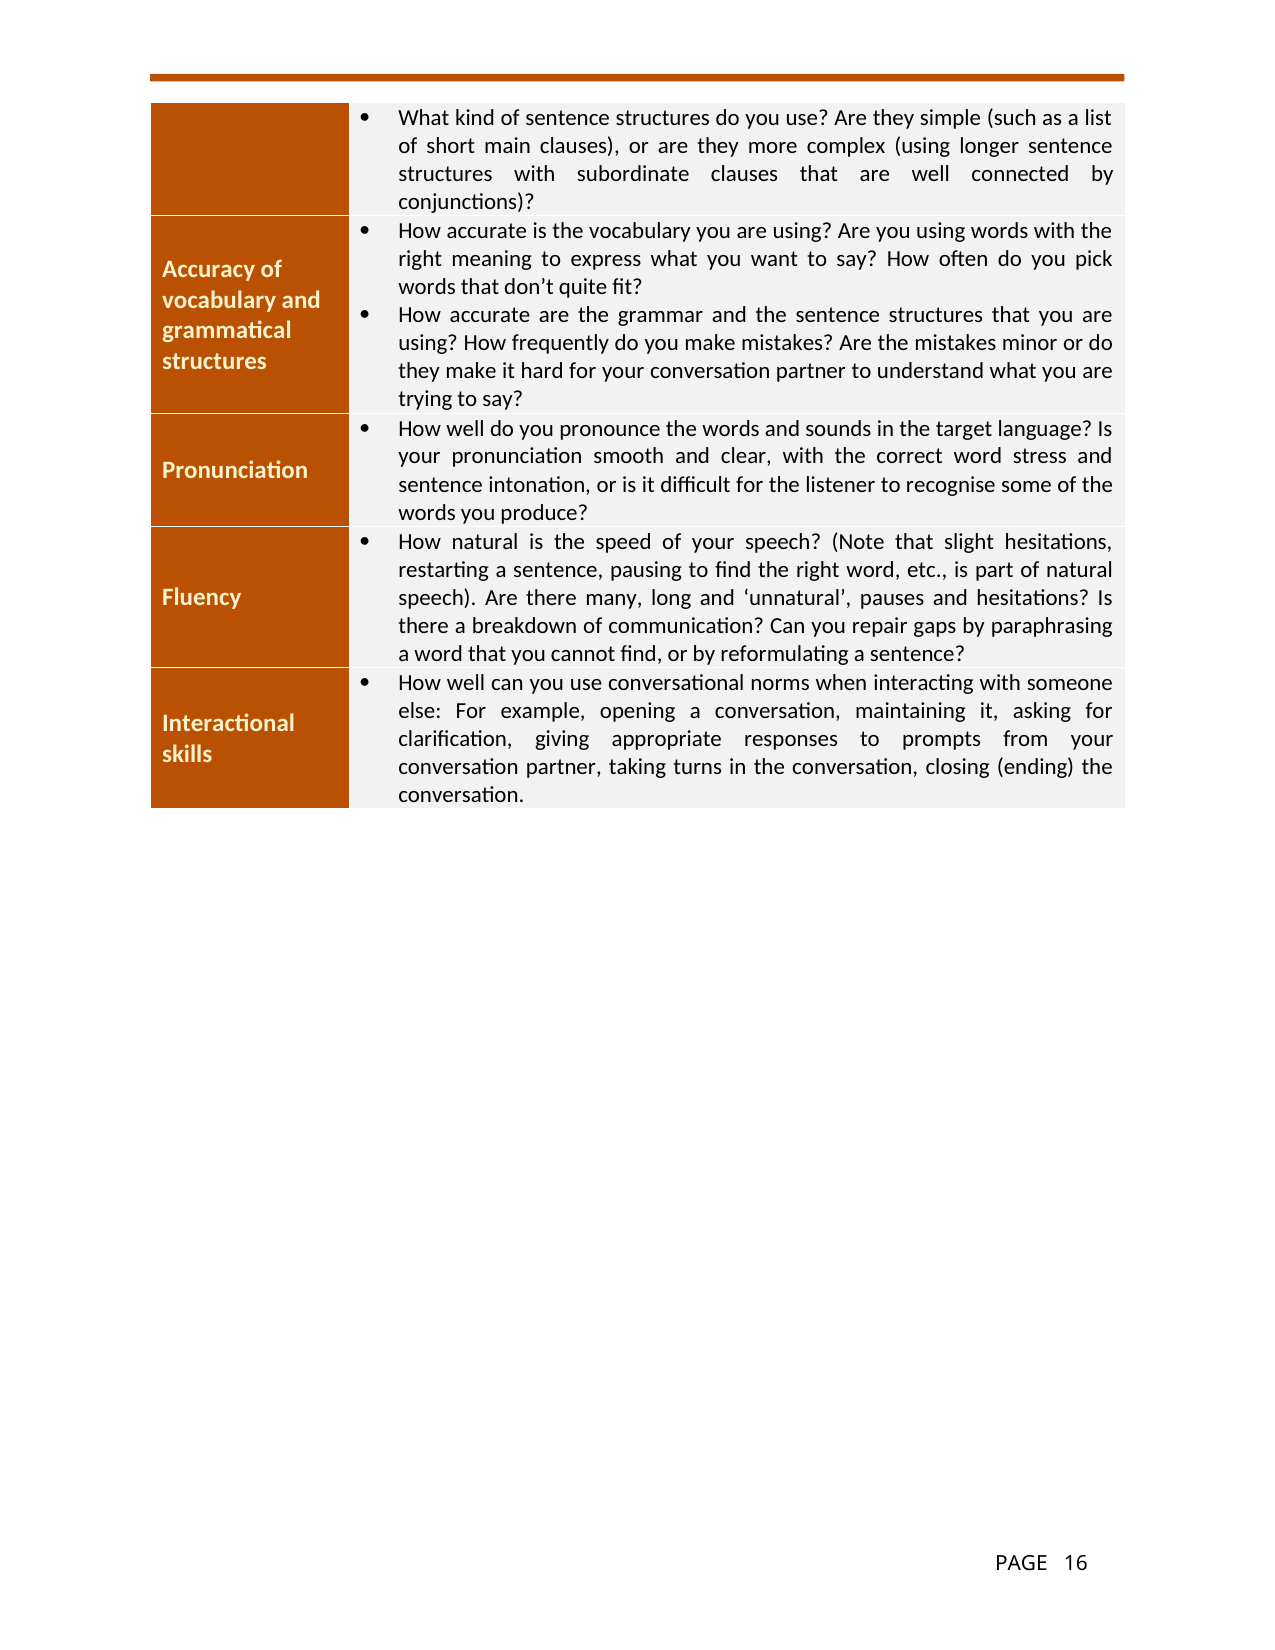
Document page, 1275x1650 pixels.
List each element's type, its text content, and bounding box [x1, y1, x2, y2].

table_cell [151, 103, 349, 215]
table_cell How well do you pronounce the words and sounds in the target language? Is your pronunciation smooth and clear, with the correct word stress and sentence intonation, or is it difficult for the listener to recognise some of the words you produce? [350, 414, 1125, 526]
table_cell Pronunciation [151, 414, 349, 526]
table_cell How natural is the speed of your speech? (Note that slight hesitations, restarting a sentence, pausing to find the right word, etc., is part of natural speech). Are there many, long and ‘unnatural’, pauses and hesitations? Is there a breakdown of communication? Can you repair gaps by paraphrasing a word that you cannot find, or by reformulating a sentence? [350, 527, 1125, 667]
table_cell How well can you use conversational norms when interacting with someone else: For example, opening a conversation, maintaining it, asking for clarification, giving appropriate responses to prompts from your conversation partner, taking turns in the conversation, closing (ending) the conversation. [350, 668, 1125, 808]
table_cell Interactional skills [151, 668, 349, 808]
table_cell Accuracy of vocabulary and grammatical structures [151, 216, 349, 413]
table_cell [350, 103, 1125, 215]
table_cell Fluency [151, 527, 349, 667]
table_cell How accurate is the vocabulary you are using? Are you using words with the right meaning to express what you want to say? How often do you pick words that don’t quite fit? How accurate are the grammar and the sentence structures that you are using? How frequently do you make mistakes? Are the mistakes minor or do they make it hard for your conversation partner to understand what you are trying to say? [350, 216, 1125, 413]
